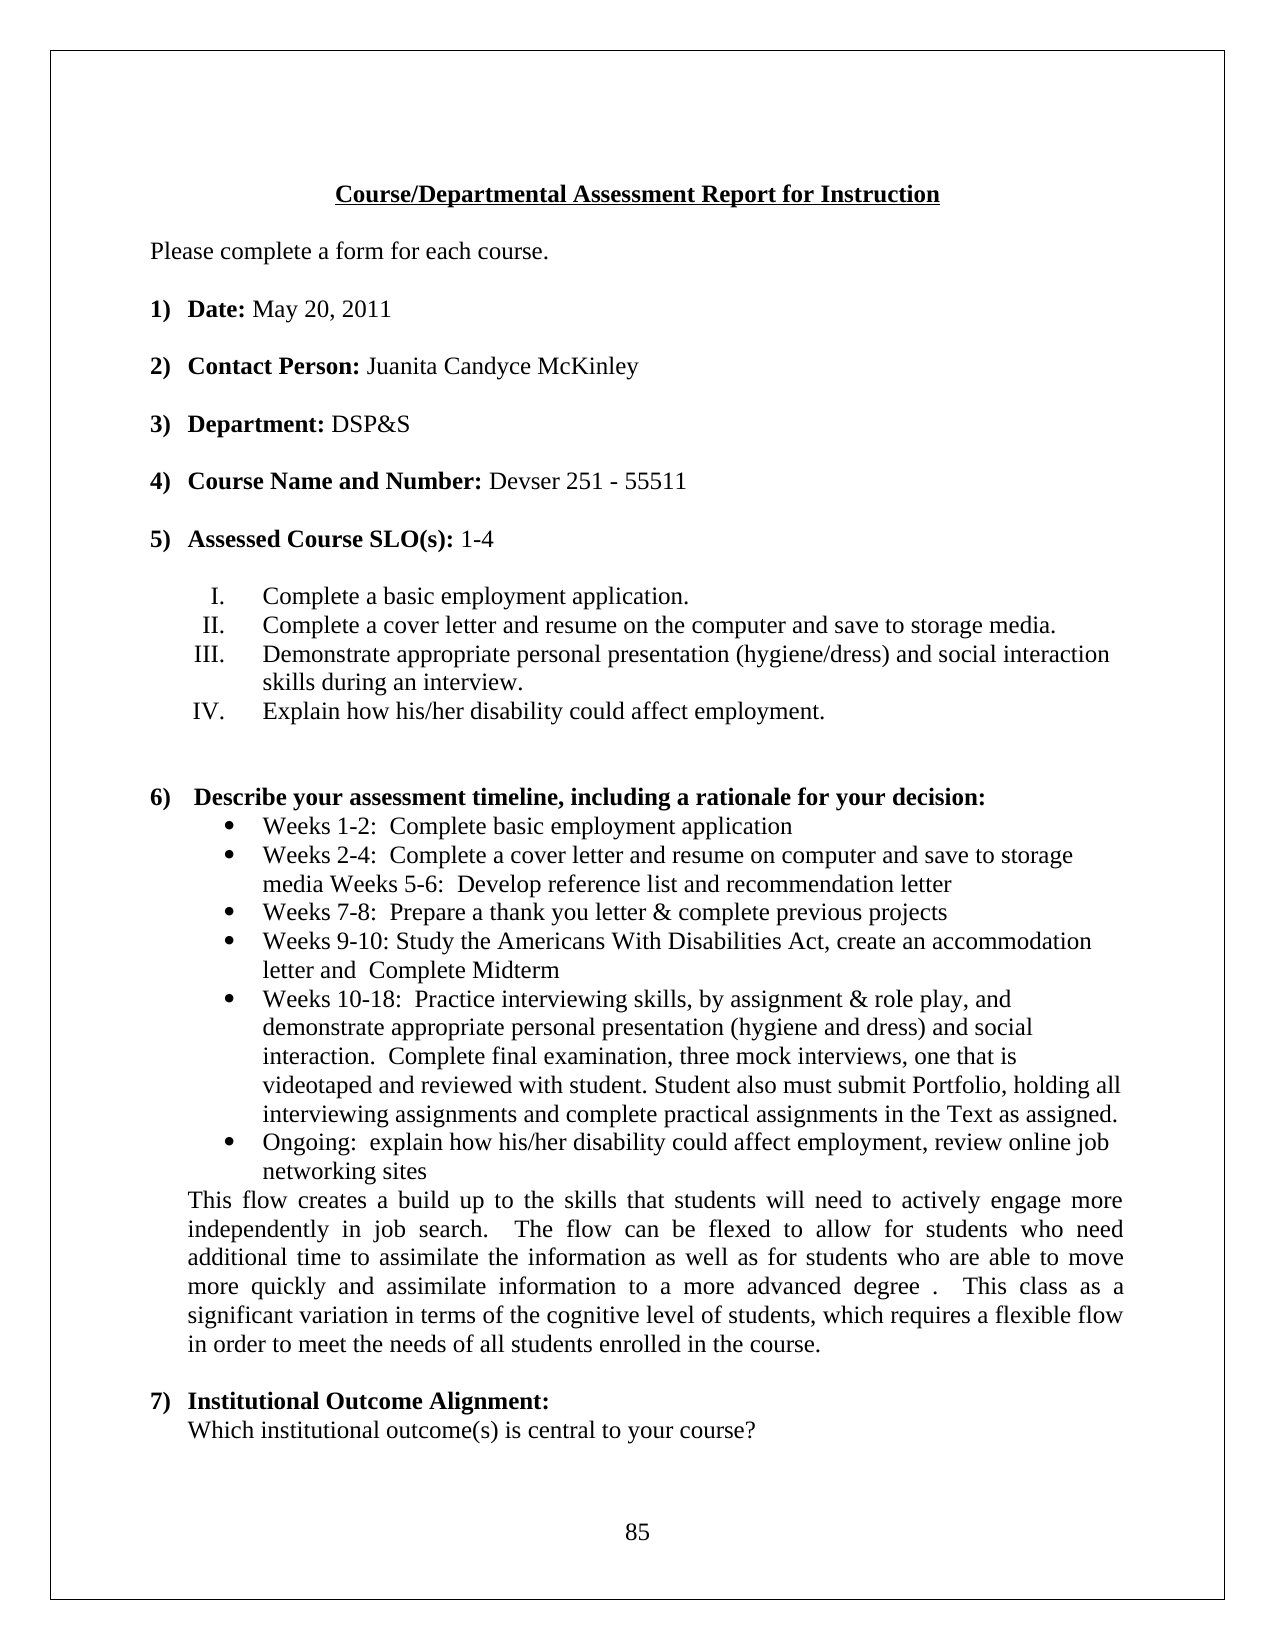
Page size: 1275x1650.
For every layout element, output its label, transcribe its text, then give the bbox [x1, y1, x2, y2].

list Weeks 10-18: Practice interviewing skills, by assignment & role play, and demonstrate appropriate personal presentation (hygiene and dress) and social interaction. Complete final examination, three mock interviews, one that is videotaped and reviewed with student. Student also must submit Portfolio, holding all interviewing assignments and complete practical assignments in the Text as assigned. [225, 984, 1125, 1127]
list Complete a cover letter and resume on the computer and save to storage media. [225, 610, 1125, 639]
list Weeks 9-10: Study the Americans With Disabilities Act, create an accommodation letter and Complete Midterm [225, 926, 1125, 984]
list Weeks 7-8: Prepare a thank you letter & complete previous projects [225, 897, 1125, 926]
list Weeks 2-4: Complete a cover letter and resume on computer and save to storage media Weeks 5-6: Develop reference list and recommendation letter [225, 840, 1125, 897]
list Institutional Outcome Alignment: [150, 1386, 1125, 1415]
list Demonstrate appropriate personal presentation (hygiene/dress) and social interaction skills during an interview. [225, 639, 1125, 696]
list Assessed Course SLO(s): 1-4 [150, 524, 1125, 552]
list Contact Person: Juanita Candyce McKinley [150, 351, 1125, 380]
list Date: May 20, 2011 [150, 294, 1125, 322]
list Weeks 1-2: Complete basic employment application [225, 811, 1125, 840]
list Course Name and Number: Devser 251 - 55511 [150, 466, 1125, 495]
list Explain how his/her disability could affect employment. [225, 696, 1125, 725]
list Department: DSP&S [150, 409, 1125, 437]
list Ongoing: explain how his/her disability could affect employment, review online job networking sites [225, 1127, 1125, 1185]
list Describe your assessment timeline, including a rationale for your decision: [150, 782, 1125, 811]
text Please complete a form for each course. [150, 236, 1125, 265]
text This flow creates a build up to the skills that students will need to actively engage more independently in job search. The flow can be flexed to allow for students who need additional time to assimilate the information as well as for students who are able to move more quickly and assimilate information to a more advanced degree . This class as a significant variation in terms of the cognitive level of students, which requires a flexible flow in order to meet the needs of all students enrolled in the course. [187, 1185, 1125, 1357]
text Which institutional outcome(s) is central to your course? [150, 1415, 1125, 1444]
text Course/Departmental Assessment Report for Instruction [150, 179, 1125, 207]
list Complete a basic employment application. [225, 581, 1125, 610]
